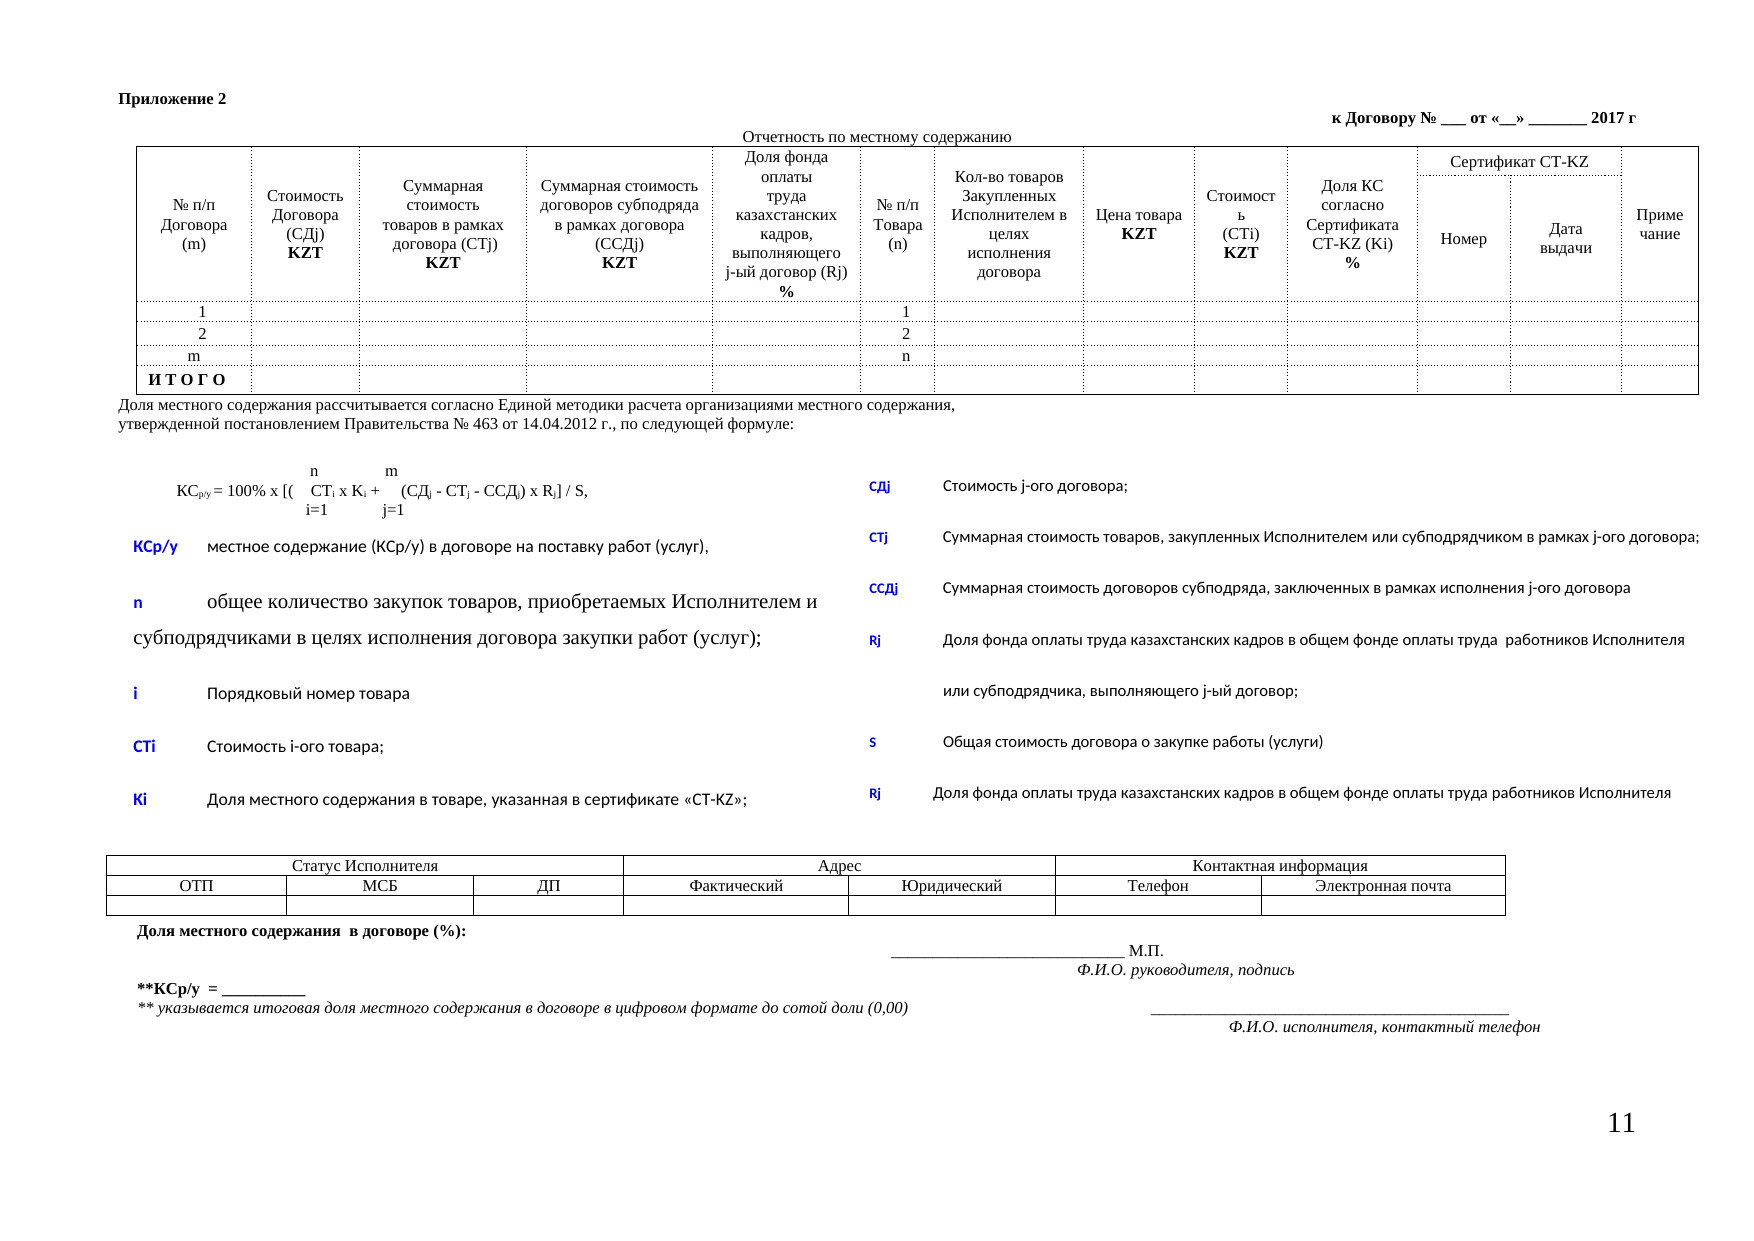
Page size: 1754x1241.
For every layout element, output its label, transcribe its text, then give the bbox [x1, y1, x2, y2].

table_cell [1622, 365, 1698, 394]
table_cell [1083, 321, 1194, 344]
table_cell Телефон [1056, 876, 1261, 895]
text Ф.И.О. руководителя, подпись [118, 959, 1636, 979]
text утвержденной постановлением Правительства № 463 от 14.04.2012 г., по следующей формуле: [118, 414, 1636, 433]
table_cell [1195, 321, 1287, 344]
text к Договору № ___ от «__» _______ 2017 г [118, 108, 1636, 127]
table_cell Юридический [849, 876, 1055, 895]
table_header Адрес [624, 856, 1055, 875]
table_cell [1510, 365, 1622, 394]
table_cell [712, 301, 861, 321]
table_header Цена товара KZT [1083, 147, 1194, 301]
table_cell [1622, 301, 1698, 321]
table_cell [935, 365, 1083, 394]
table_cell [527, 321, 712, 344]
table_cell [1510, 321, 1622, 344]
text ** указывается итоговая доля местного содержания в договоре в цифровом формате до сотой доли (0,00) ___________________________________________ [118, 998, 1636, 1017]
table_cell [1622, 321, 1698, 344]
table_header Статус Исполнителя [107, 856, 623, 875]
text ____________________________ М.П. [118, 940, 1636, 959]
table_header № п/п Договора (m) [137, 147, 251, 301]
table_cell [287, 896, 473, 915]
table_cell ДП [474, 876, 623, 895]
table_cell [360, 301, 527, 321]
table_cell [1510, 301, 1622, 321]
table_cell [935, 301, 1083, 321]
text i=1 j=1 [118, 499, 854, 519]
table_header Сертификат СТ-KZ [1418, 147, 1622, 175]
table_cell [251, 345, 359, 365]
table_cell [712, 345, 861, 365]
table_cell И Т О Г О [137, 365, 251, 394]
table_cell [1262, 896, 1505, 915]
table_cell [1418, 301, 1510, 321]
table_cell [1418, 345, 1510, 365]
table_cell [360, 345, 527, 365]
text Отчетность по местному содержанию [118, 127, 1636, 146]
table_cell [1288, 365, 1417, 394]
table_cell [849, 896, 1055, 915]
table_cell [1056, 896, 1261, 915]
table_cell [251, 365, 359, 394]
table_cell [251, 321, 359, 344]
table_cell m [137, 345, 251, 365]
table_cell [1622, 345, 1698, 365]
table_header Контактная информация [1056, 856, 1505, 875]
table_cell [107, 896, 286, 915]
table_cell [1288, 301, 1417, 321]
table_cell ОТП [107, 876, 286, 895]
table_cell [712, 365, 861, 394]
table_cell [1083, 301, 1194, 321]
table_header Cуммарная стоимость договоров субподряда в рамках договора (ССДj) KZT [527, 147, 712, 301]
table_cell 1 [137, 301, 251, 321]
table_header Суммарная стоимость товаров в рамках договора (СТj) KZT [360, 147, 527, 301]
text Ф.И.О. исполнителя, контактный телефон [118, 1017, 1636, 1036]
table_cell [1083, 365, 1194, 394]
table_cell [360, 321, 527, 344]
table_cell [624, 896, 848, 915]
table_cell [1288, 345, 1417, 365]
text Доля местного содержания рассчитывается согласно Единой методики расчета организациями местного содержания, [118, 395, 1636, 414]
table_cell [360, 365, 527, 394]
table_header Примечание [1622, 147, 1698, 301]
text n m [118, 461, 1636, 480]
table_header Кол-во товаров Закупленных Исполнителем в целях исполнения договора [935, 147, 1083, 301]
table_cell [935, 345, 1083, 365]
table_cell 2 [861, 321, 935, 344]
table_cell [527, 345, 712, 365]
table_cell Фактический [624, 876, 848, 895]
table_cell Номер [1418, 175, 1510, 301]
table_cell МСБ [287, 876, 473, 895]
table_cell [1195, 301, 1287, 321]
table_header Стоимость Договора (СДj) KZT [251, 147, 359, 301]
table_cell [1418, 321, 1510, 344]
table_cell n [861, 345, 935, 365]
table_cell [527, 301, 712, 321]
table_header Доля КС согласно Сертификата СТ-KZ (Ki) % [1288, 147, 1417, 301]
table_cell [251, 301, 359, 321]
text КСр/у = 100% х [( СТi х Ki +  (СДj - СТj - ССДj) х Rj] / S, [118, 480, 854, 499]
table_cell [1083, 345, 1194, 365]
table_header Стоимость (CTi) KZT [1195, 147, 1287, 301]
table_cell [1288, 321, 1417, 344]
text Доля местного содержания в договоре (%): [118, 921, 1636, 940]
text **КСр/у = __________ [118, 979, 1636, 998]
table_cell [1195, 365, 1287, 394]
table_header Доля фонда оплаты труда казахстанских кадров, выполняющего j-ый договор (Rj) % [712, 147, 861, 301]
table_cell [712, 321, 861, 344]
table_cell 1 [861, 301, 935, 321]
table_cell [935, 321, 1083, 344]
text Приложение 2 [118, 89, 1636, 108]
table_cell [1195, 345, 1287, 365]
table_cell 2 [137, 321, 251, 344]
table_cell [474, 896, 623, 915]
table_cell [1418, 365, 1510, 394]
table_cell Электронная почта [1262, 876, 1505, 895]
table_cell Дата выдачи [1510, 175, 1622, 301]
table_cell [1510, 345, 1622, 365]
table_cell [861, 365, 935, 394]
table_cell [527, 365, 712, 394]
table_header № п/п Товара (n) [861, 147, 935, 301]
